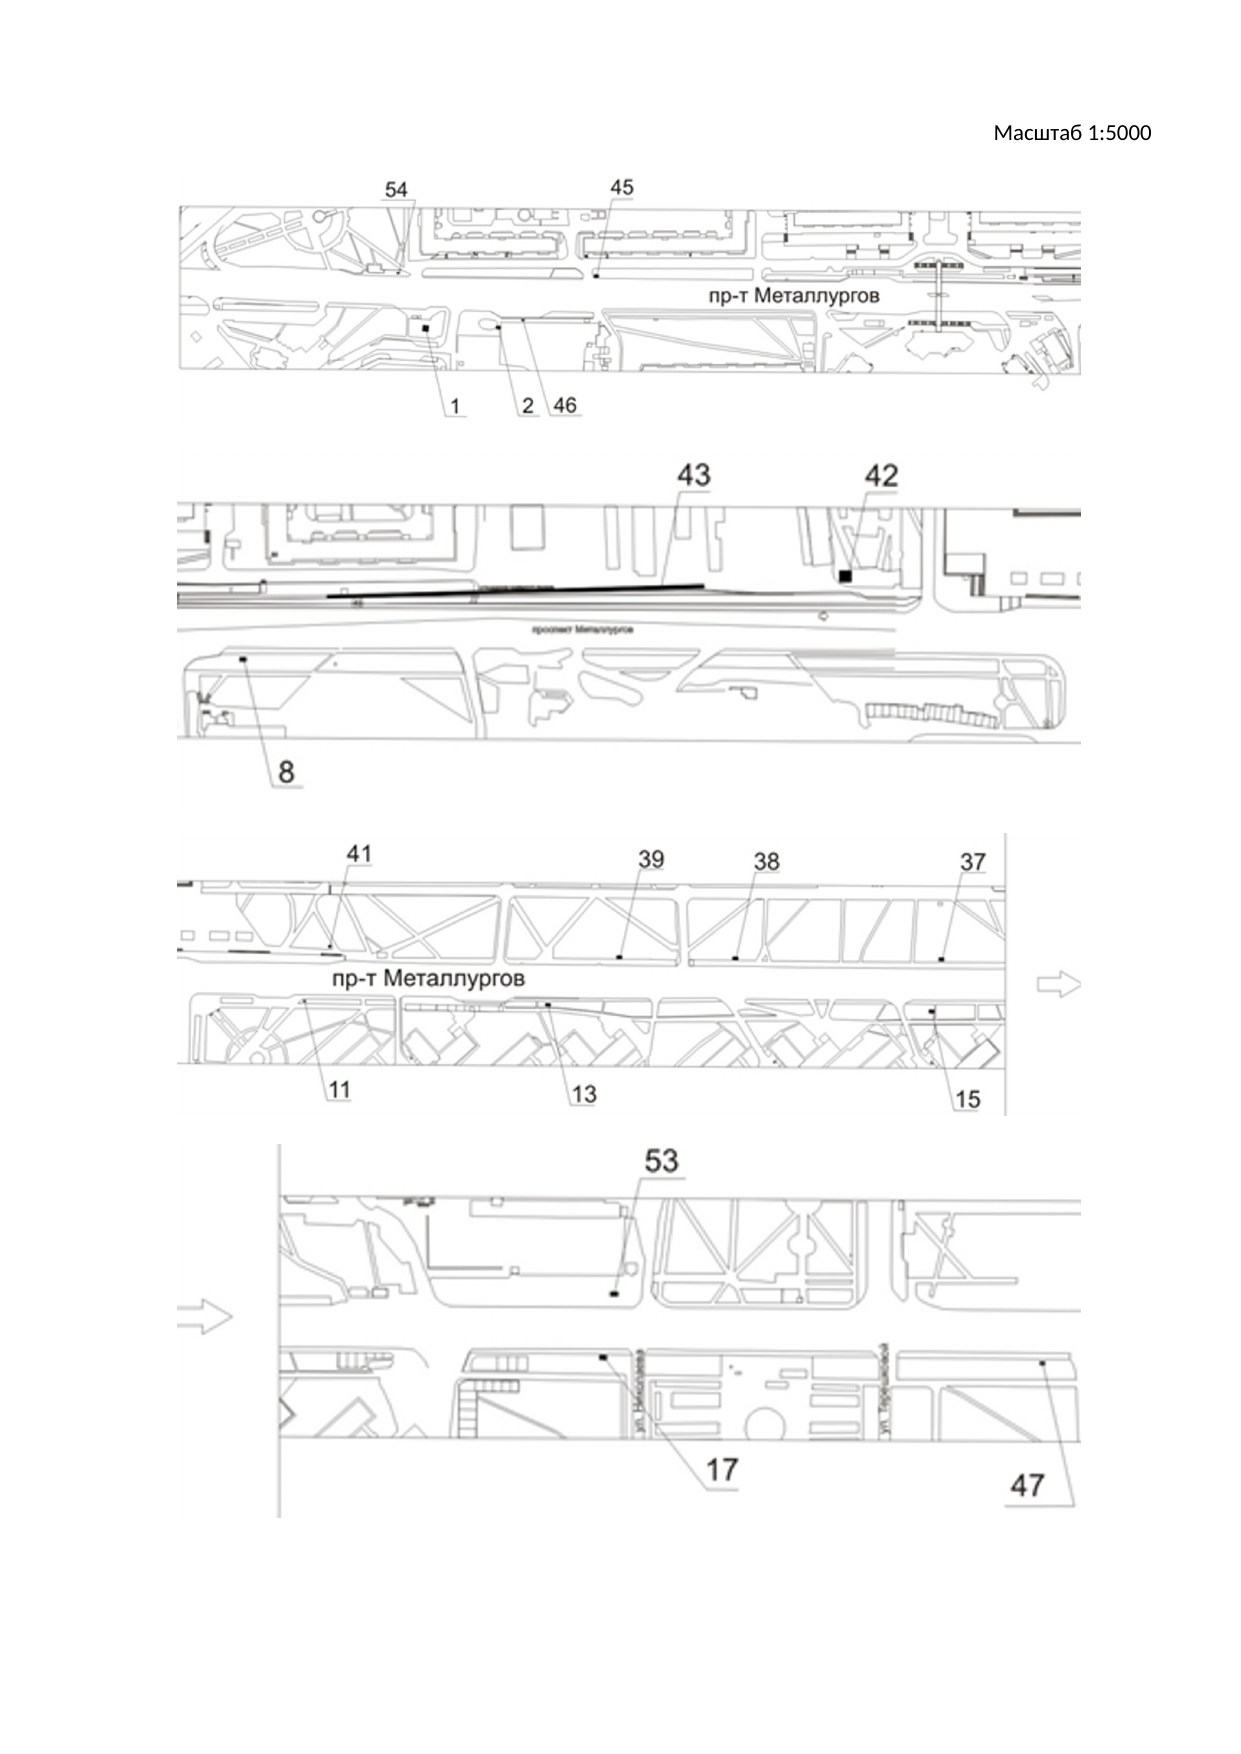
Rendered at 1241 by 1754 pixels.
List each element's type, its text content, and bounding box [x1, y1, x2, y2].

picture [177, 833, 1081, 1116]
text Масштаб 1:5000 [177, 118, 1152, 146]
picture [177, 1144, 1081, 1518]
picture [177, 450, 1081, 806]
picture [177, 174, 1081, 423]
